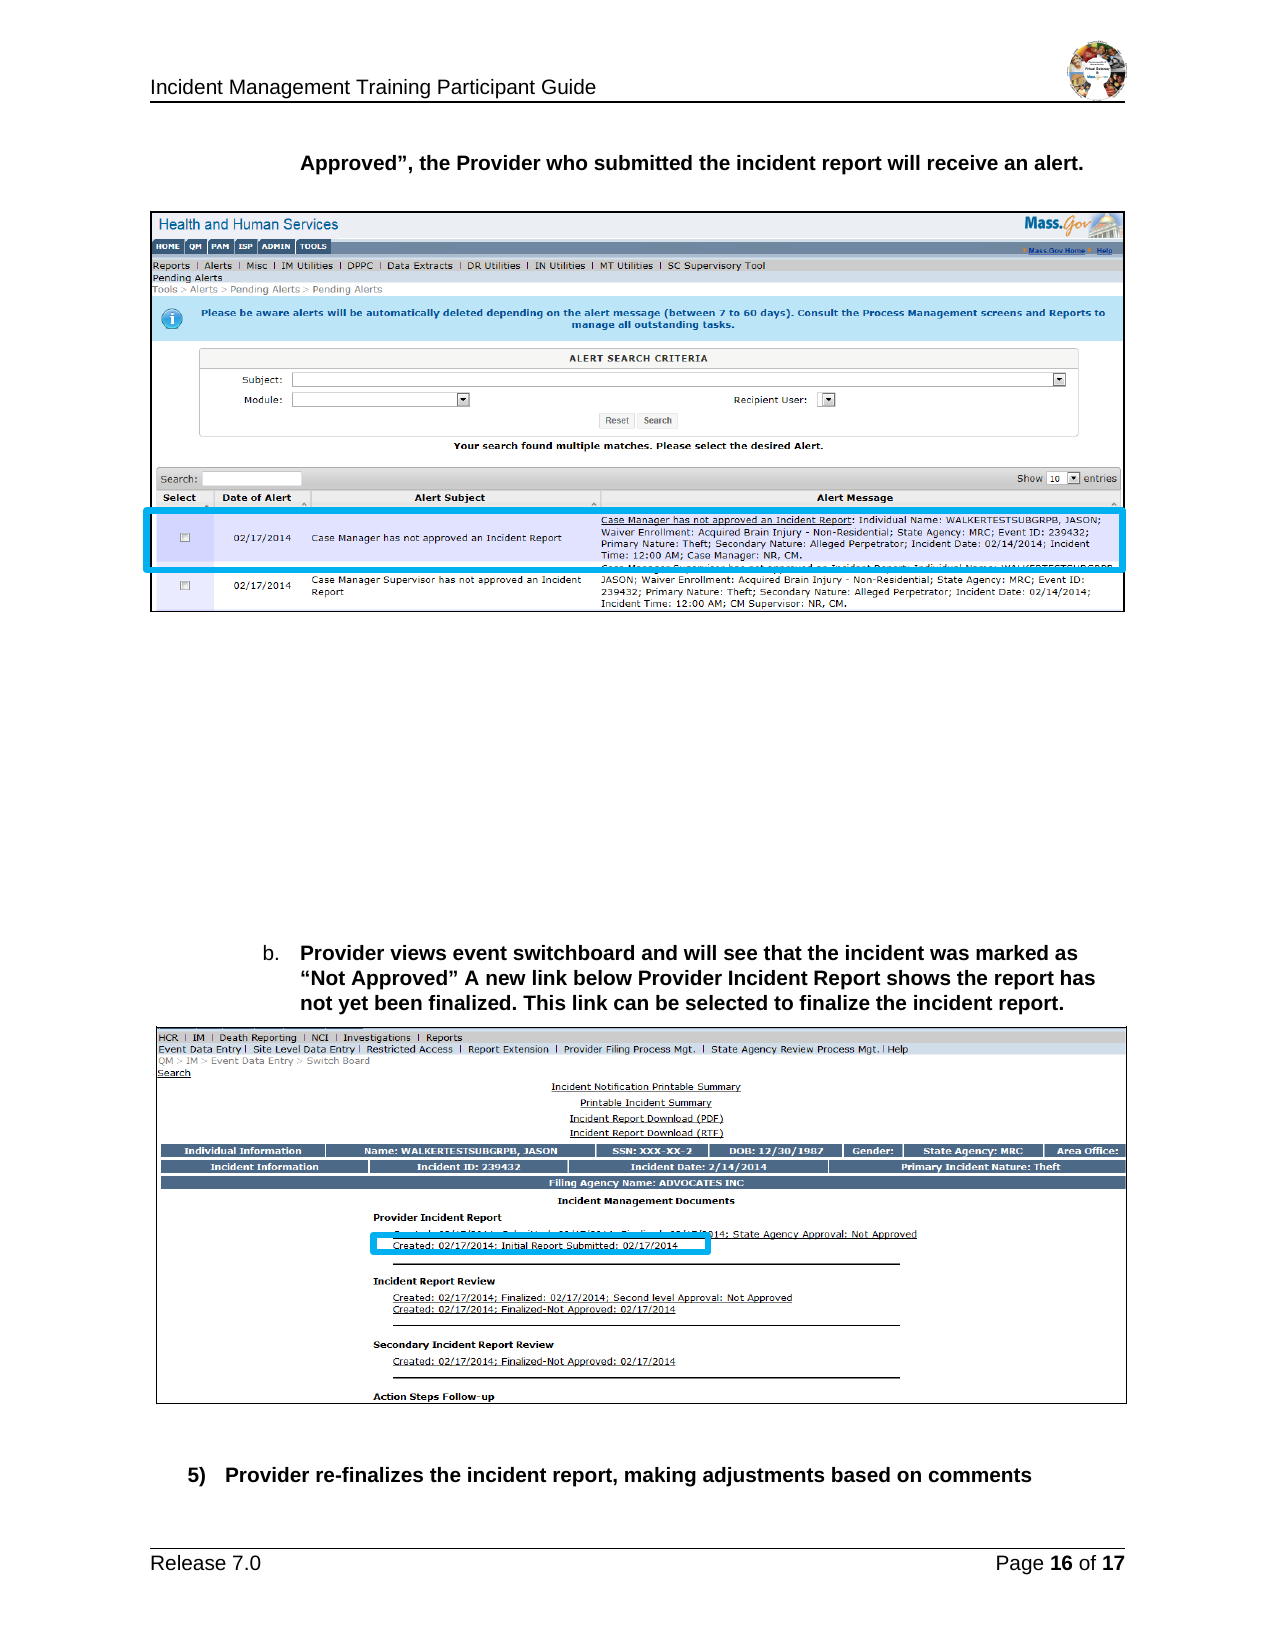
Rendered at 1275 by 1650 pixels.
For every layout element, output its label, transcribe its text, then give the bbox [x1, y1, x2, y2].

list Provider views event switchboard and will see that the incident was marked as “Not Approved” A new link below Provider Incident Report shows the report has not yet been finalized. This link can be selected to finalize the incident report. [262, 939, 1125, 1014]
picture [1065, 40, 1129, 102]
picture [157, 1028, 1126, 1403]
picture [152, 213, 1123, 506]
picture [152, 515, 1118, 566]
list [262, 150, 1125, 175]
picture [152, 574, 1123, 611]
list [187, 1462, 1125, 1487]
